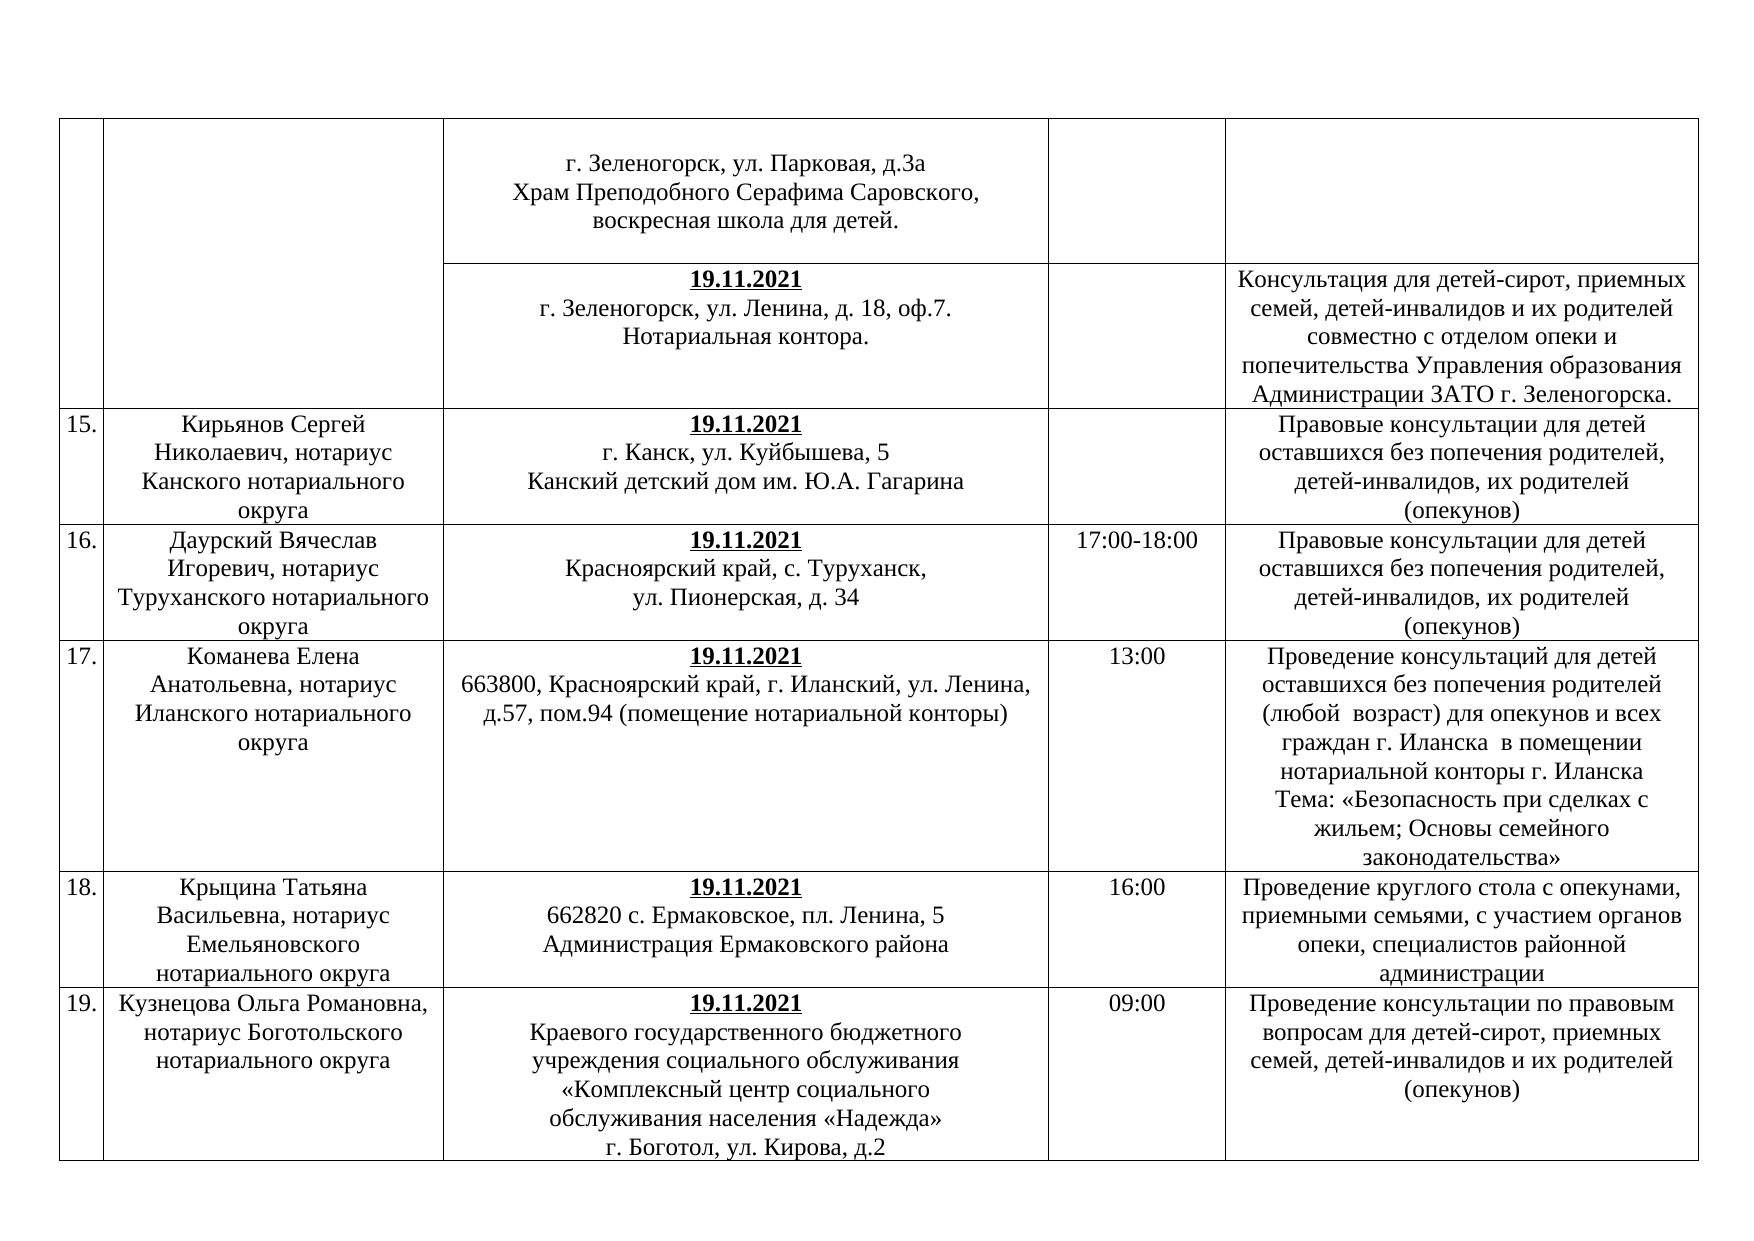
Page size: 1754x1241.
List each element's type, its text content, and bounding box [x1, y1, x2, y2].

table_cell Команева Елена Анатольевна, нотариус Иланского нотариального округа [104, 641, 443, 871]
table_cell Правовые консультации для детей оставшихся без попечения родителей, детей-инвалидов, их родителей (опекунов) [1226, 409, 1698, 524]
table_cell 19.11.2021 663800, Красноярский край, г. Иланский, ул. Ленина, д.57, пом.94 (помещение нотариальной конторы) [444, 641, 1048, 871]
table_cell [60, 119, 103, 408]
table_cell 19.11.2021 г. Зеленогорск, ул. Ленина, д. 18, оф.7. Нотариальная контора. [444, 264, 1048, 408]
table_cell [1049, 119, 1225, 263]
table_cell Кирьянов Сергей Николаевич, нотариус Канского нотариального округа [104, 409, 443, 524]
table_cell Крыцина Татьяна Васильевна, нотариус Емельяновского нотариального округа [104, 872, 443, 987]
table_cell Кузнецова Ольга Романовна, нотариус Боготольского нотариального округа [104, 988, 443, 1160]
table_cell 19.11.2021 Красноярский край, с. Туруханск, ул. Пионерская, д. 34 [444, 525, 1048, 640]
table_cell 19.11.2021 г. Канск, ул. Куйбышева, 5 Канский детский дом им. Ю.А. Гагарина [444, 409, 1048, 524]
table_cell Правовые консультации для детей оставшихся без попечения родителей, детей-инвалидов, их родителей (опекунов) [1226, 525, 1698, 640]
table_cell 13:00 [1049, 641, 1225, 871]
table_cell Проведение консультации по правовым вопросам для детей-сирот, приемных семей, детей-инвалидов и их родителей (опекунов) [1226, 988, 1698, 1160]
table_cell [60, 872, 103, 987]
table_cell [60, 525, 103, 640]
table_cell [1226, 119, 1698, 263]
table_cell 19.11.2021 Краевого государственного бюджетного учреждения социального обслуживания «Комплексный центр социального обслуживания населения «Надежда» г. Боготол, ул. Кирова, д.2 [444, 988, 1048, 1160]
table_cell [444, 119, 1048, 263]
table_cell 17:00-18:00 [1049, 525, 1225, 640]
table_cell [60, 988, 103, 1160]
table_cell Проведение круглого стола с опекунами, приемными семьями, с участием органов опеки, специалистов районной администрации [1226, 872, 1698, 987]
table_cell 09:00 [1049, 988, 1225, 1160]
table_cell 16:00 [1049, 872, 1225, 987]
table_cell [1049, 264, 1225, 408]
table_cell [104, 119, 443, 408]
table_cell [60, 641, 103, 871]
table_cell Консультация для детей-сирот, приемных семей, детей-инвалидов и их родителей совместно с отделом опеки и попечительства Управления образования Администрации ЗАТО г. Зеленогорска. [1226, 264, 1698, 408]
table_cell 19.11.2021 662820 с. Ермаковское, пл. Ленина, 5 Администрация Ермаковского района [444, 872, 1048, 987]
table_cell Даурский Вячеслав Игоревич, нотариус Туруханского нотариального округа [104, 525, 443, 640]
table_cell [1049, 409, 1225, 524]
table_cell [60, 409, 103, 524]
table_cell Проведение консультаций для детей оставшихся без попечения родителей (любой возраст) для опекунов и всех граждан г. Иланска в помещении нотариальной конторы г. Иланска Тема: «Безопасность при сделках с жильем; Основы семейного законодательства» [1226, 641, 1698, 871]
